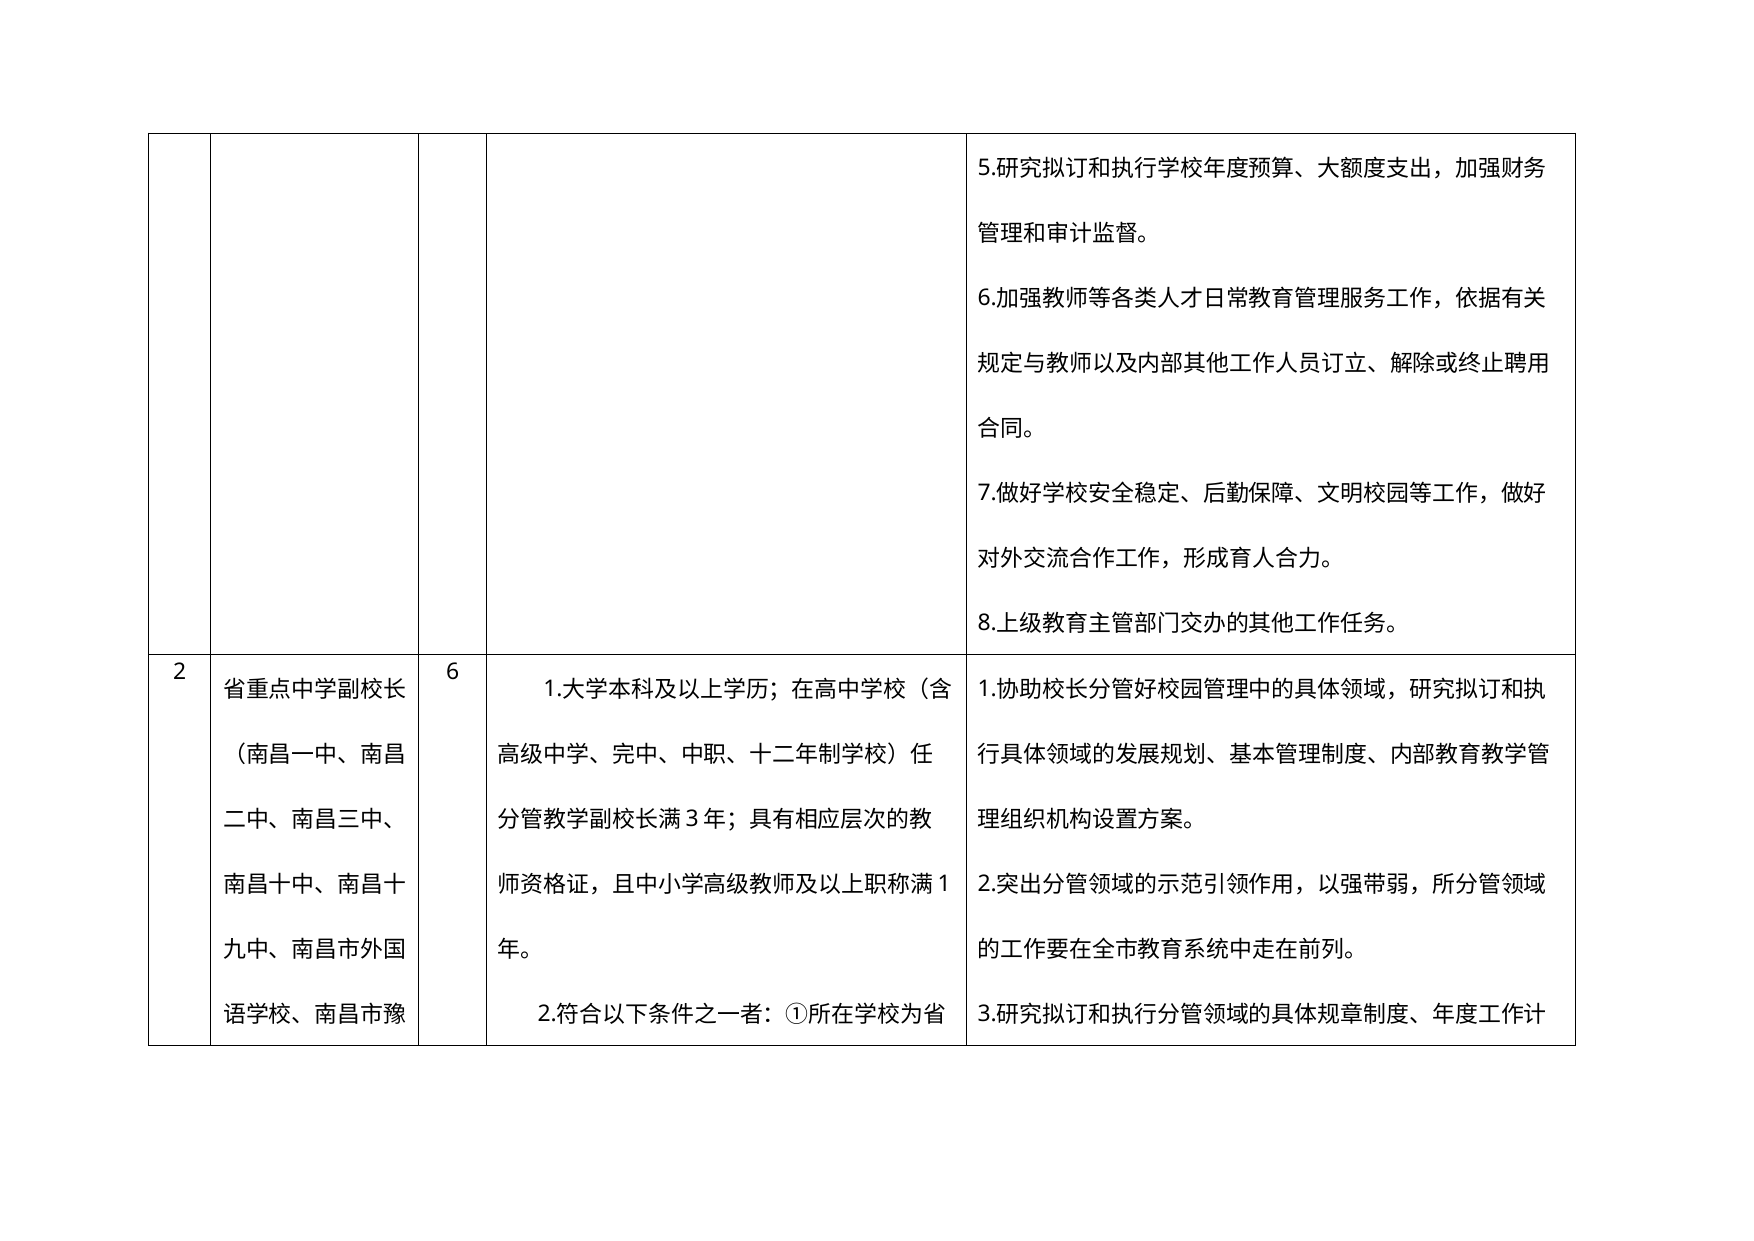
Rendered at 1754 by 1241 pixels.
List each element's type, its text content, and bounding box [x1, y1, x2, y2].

table_cell 1 [149, 134, 210, 654]
table_cell 6 [419, 655, 486, 1045]
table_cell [211, 655, 418, 1045]
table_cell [211, 134, 418, 654]
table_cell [967, 655, 1575, 1045]
table_cell 2 [149, 655, 210, 1045]
table_cell 3 [419, 134, 486, 654]
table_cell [967, 134, 1575, 654]
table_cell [487, 134, 966, 654]
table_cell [487, 655, 966, 1045]
